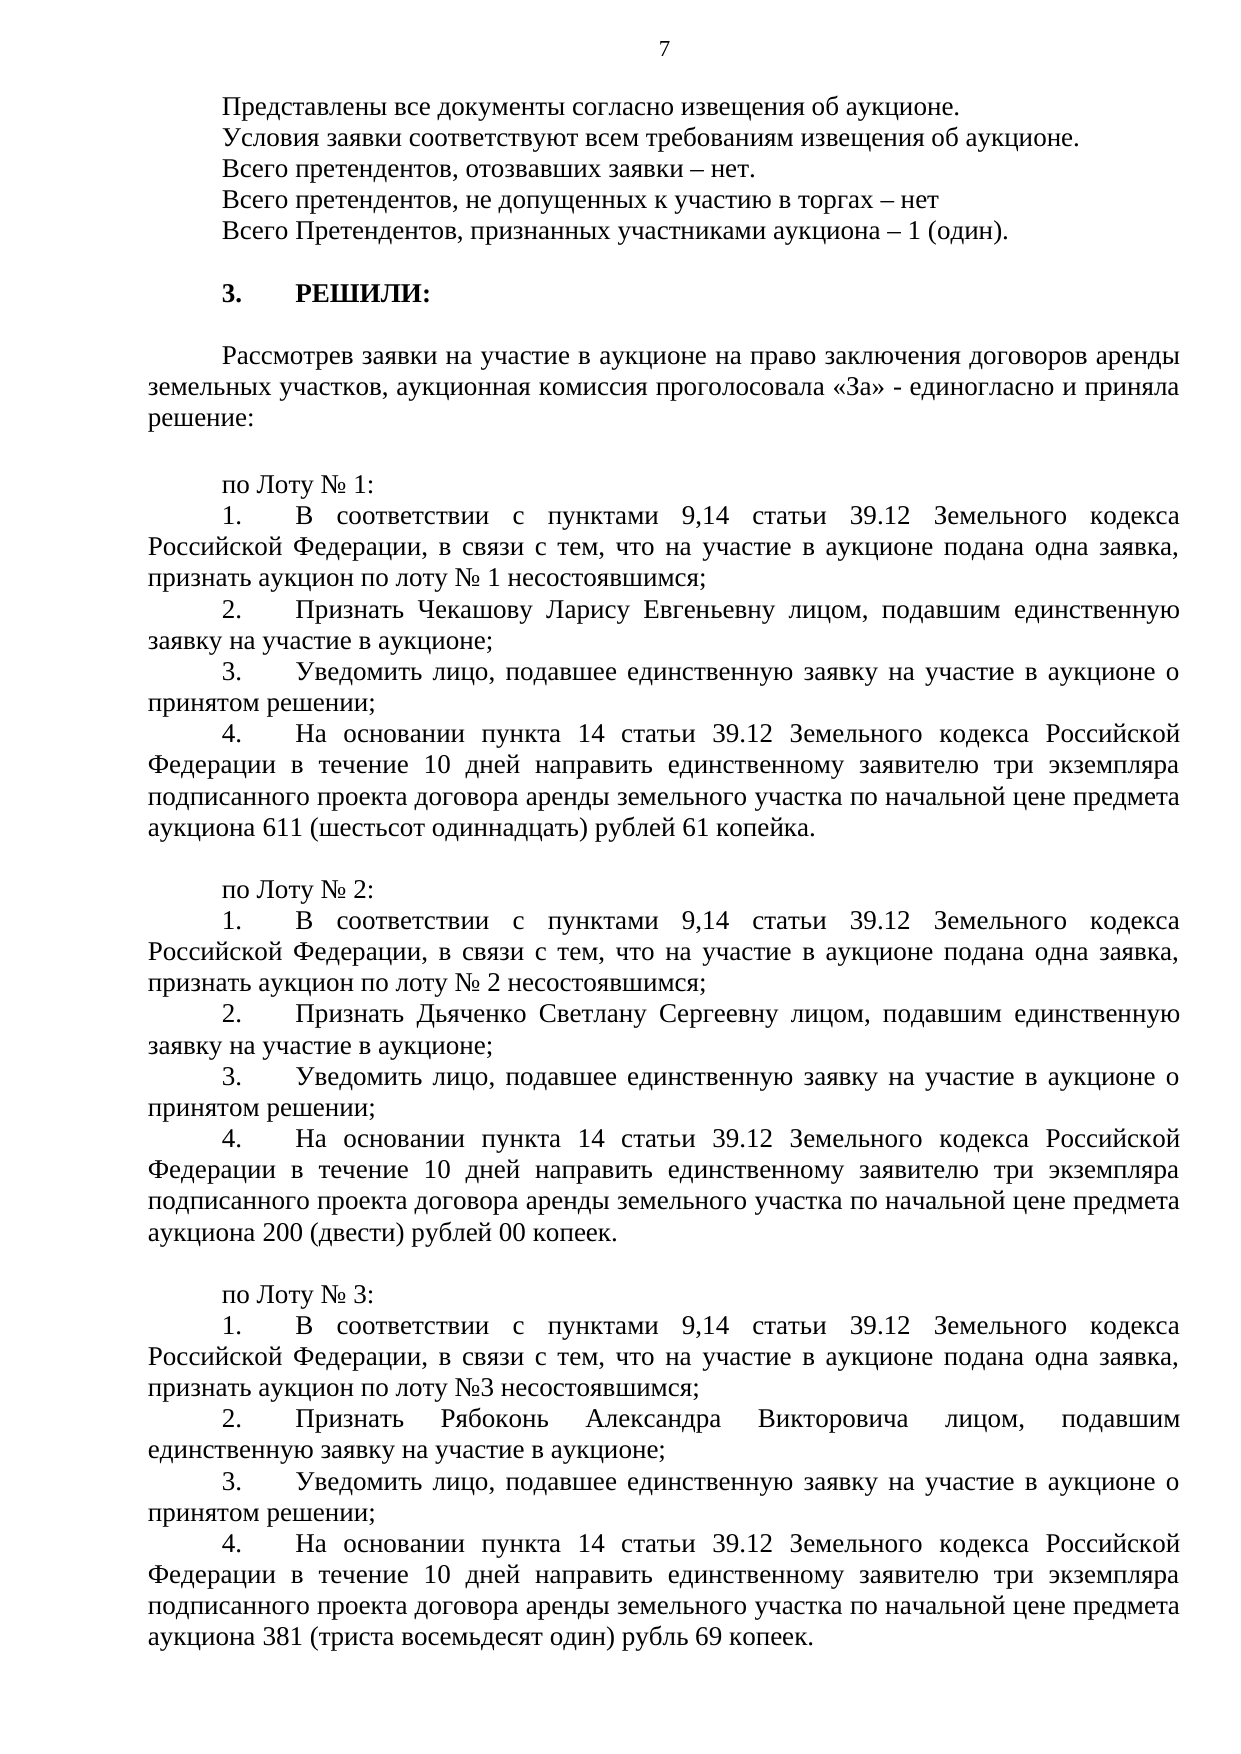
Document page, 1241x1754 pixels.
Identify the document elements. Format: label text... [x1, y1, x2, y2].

text 3. Уведомить лицо, подавшее единственную заявку на участие в аукционе о принятом решении; [148, 1060, 1181, 1122]
list 3. Уведомить лицо, подавшее единственную заявку на участие в аукционе о принятом решении; [148, 655, 1181, 717]
text 3. Уведомить лицо, подавшее единственную заявку на участие в аукционе о принятом решении; [148, 1465, 1181, 1527]
text Условия заявки соответствуют всем требованиям извещения об аукционе. [148, 121, 1181, 152]
text по Лоту № 2: [148, 873, 1181, 904]
list 1. В соответствии с пунктами 9,14 статьи 39.12 Земельного кодекса Российской Федерации, в связи с тем, что на участие в аукционе подана одна заявка, признать аукцион по лоту № 1 несостоявшимся; [148, 499, 1181, 593]
text 1. В соответствии с пунктами 9,14 статьи 39.12 Земельного кодекса Российской Федерации, в связи с тем, что на участие в аукционе подана одна заявка, признать аукцион по лоту №3 несостоявшимся; [148, 1309, 1181, 1402]
text 2. Признать Рябоконь Александра Викторовича лицом, подавшим единственную заявку на участие в аукционе; [148, 1402, 1181, 1465]
list РЕШИЛИ: [148, 277, 1181, 308]
text 2. Признать Дьяченко Светлану Сергеевну лицом, подавшим единственную заявку на участие в аукционе; [148, 998, 1181, 1060]
text по Лоту № 3: [148, 1278, 1181, 1309]
text 4. На основании пункта 14 статьи 39.12 Земельного кодекса Российской Федерации в течение 10 дней направить единственному заявителю три экземпляра подписанного проекта договора аренды земельного участка по начальной цене предмета аукциона 200 (двести) рублей 00 копеек. [148, 1122, 1181, 1247]
text Представлены все документы согласно извещения об аукционе. [148, 90, 1181, 121]
text Всего претендентов, не допущенных к участию в торгах – нет [148, 183, 1181, 214]
text Всего Претендентов, признанных участниками аукциона – 1 (один). [148, 214, 1181, 246]
list 2. Признать Чекашову Ларису Евгеньевну лицом, подавшим единственную заявку на участие в аукционе; [148, 593, 1181, 655]
text 4. На основании пункта 14 статьи 39.12 Земельного кодекса Российской Федерации в течение 10 дней направить единственному заявителю три экземпляра подписанного проекта договора аренды земельного участка по начальной цене предмета аукциона 381 (триста восемьдесят один) рубль 69 копеек. [148, 1527, 1181, 1652]
text Всего претендентов, отозвавших заявки – нет. [148, 152, 1181, 183]
list по Лоту № 1: [148, 468, 1181, 499]
text Рассмотрев заявки на участие в аукционе на право заключения договоров аренды земельных участков, аукционная комиссия проголосовала «За» - единогласно и приняла решение: [148, 339, 1181, 432]
text 1. В соответствии с пунктами 9,14 статьи 39.12 Земельного кодекса Российской Федерации, в связи с тем, что на участие в аукционе подана одна заявка, признать аукцион по лоту № 2 несостоявшимся; [148, 904, 1181, 998]
list 4. На основании пункта 14 статьи 39.12 Земельного кодекса Российской Федерации в течение 10 дней направить единственному заявителю три экземпляра подписанного проекта договора аренды земельного участка по начальной цене предмета аукциона 611 (шестьсот одиннадцать) рублей 61 копейка. [148, 717, 1181, 842]
